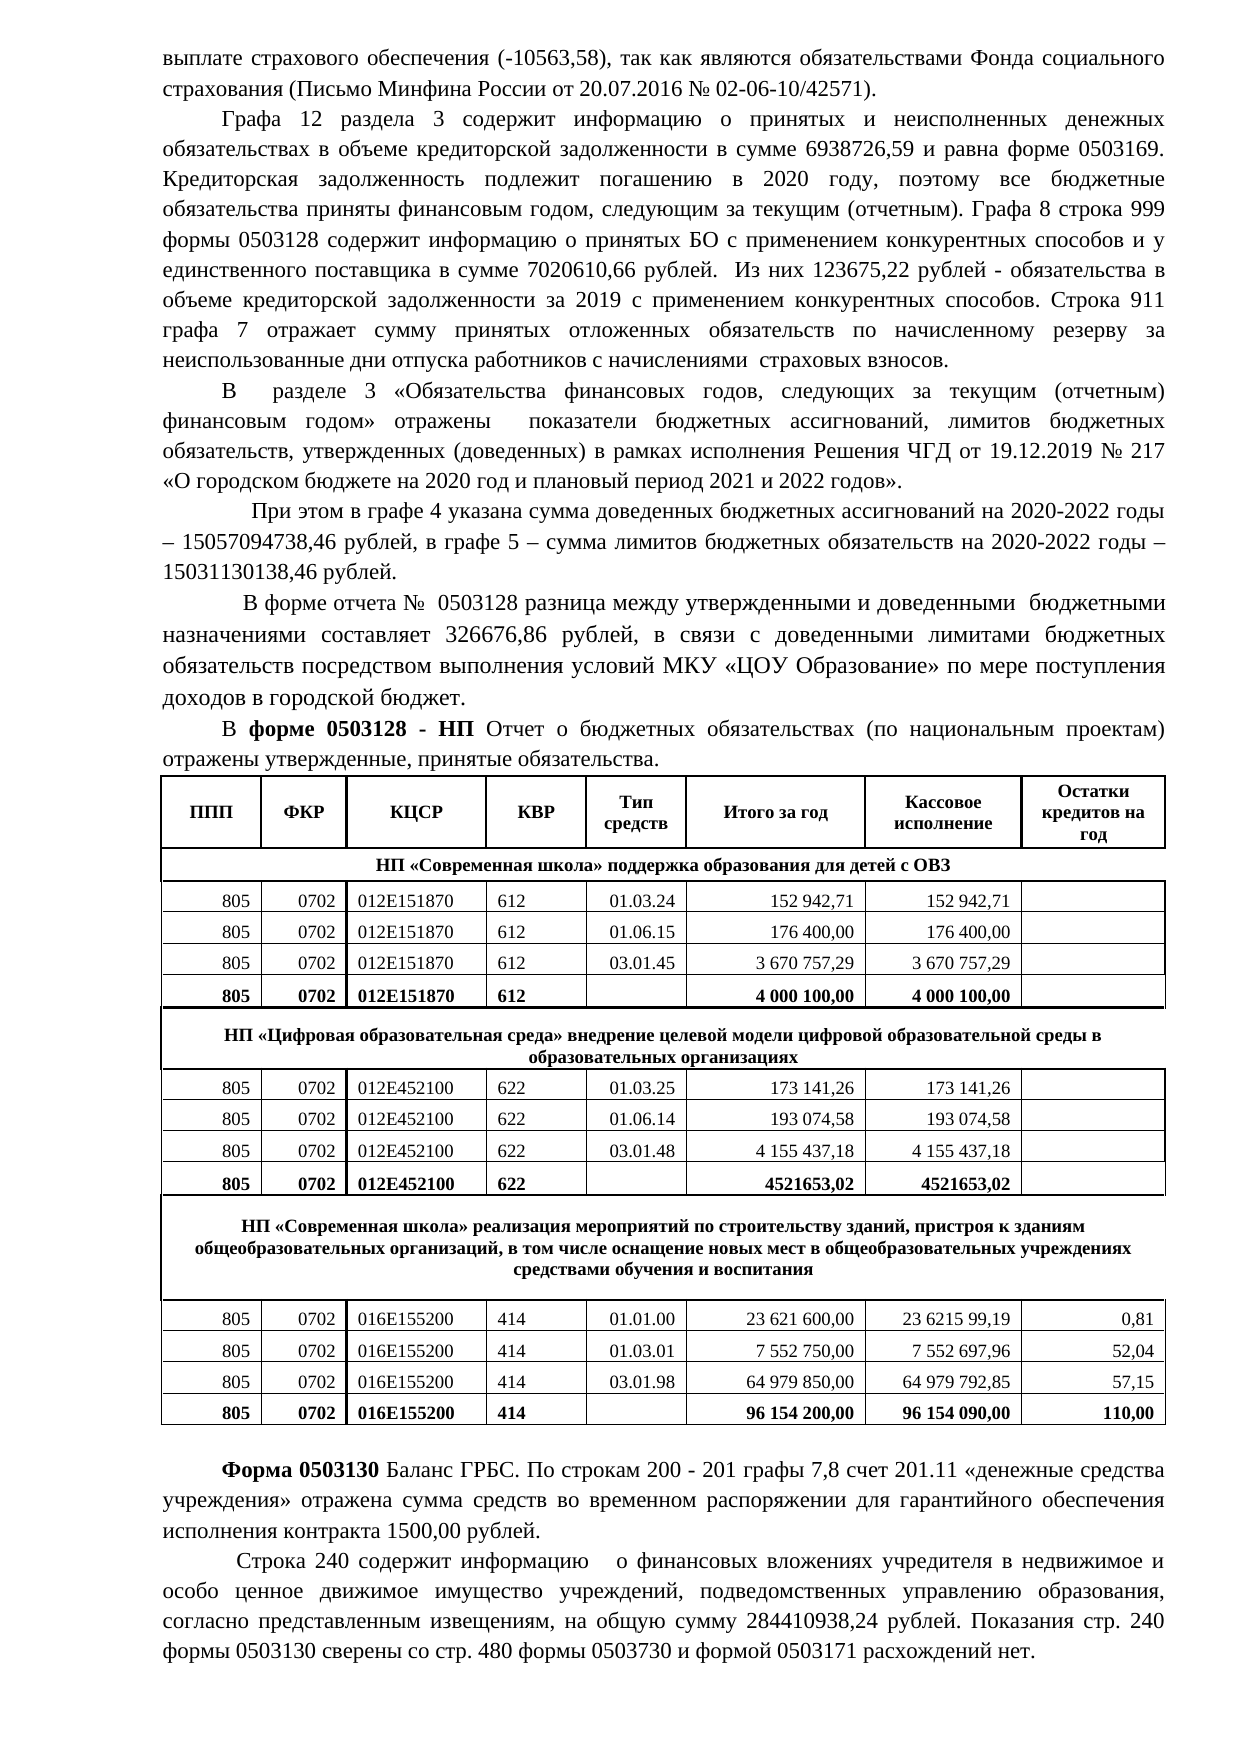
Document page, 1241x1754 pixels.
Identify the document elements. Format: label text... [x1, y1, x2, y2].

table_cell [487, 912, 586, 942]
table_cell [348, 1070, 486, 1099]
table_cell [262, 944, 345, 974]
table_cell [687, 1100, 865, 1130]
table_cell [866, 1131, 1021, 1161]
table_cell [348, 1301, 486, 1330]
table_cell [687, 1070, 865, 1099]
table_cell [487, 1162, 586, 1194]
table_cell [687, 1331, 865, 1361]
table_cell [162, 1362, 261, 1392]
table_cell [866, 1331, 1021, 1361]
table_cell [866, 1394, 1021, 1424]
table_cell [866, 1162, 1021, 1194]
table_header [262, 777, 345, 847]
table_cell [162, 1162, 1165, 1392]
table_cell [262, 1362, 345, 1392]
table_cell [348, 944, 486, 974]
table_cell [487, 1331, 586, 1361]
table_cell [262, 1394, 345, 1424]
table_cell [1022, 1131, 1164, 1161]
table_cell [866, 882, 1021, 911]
text Графа 12 раздела 3 содержит информацию о принятых и неисполненных денежных обязательствах в объеме кредиторской задолженности в сумме 6938726,59 и равна форме 0503169. Кредиторская задолженность подлежит погашению в 2020 году, поэтому все бюджетные обязательства приняты финансовым годом, следующим за текущим (отчетным). Графа 8 строка 999 формы 0503128 содержит информацию о принятых БО с применением конкурентных способов и у единственного поставщика в сумме 7020610,66 рублей. Из них 123675,22 рублей - обязательства в объеме кредиторской задолженности за 2019 с применением конкурентных способов. Строка 911 графа 7 отражает сумму принятых отложенных обязательств по начисленному резерву за неиспользованные дни отпуска работников с начислениями страховых взносов. [162, 105, 1167, 373]
text В форме 0503128 - НП Отчет о бюджетных обязательствах (по национальным проектам) отражены утвержденные, принятые обязательства. [162, 715, 1167, 771]
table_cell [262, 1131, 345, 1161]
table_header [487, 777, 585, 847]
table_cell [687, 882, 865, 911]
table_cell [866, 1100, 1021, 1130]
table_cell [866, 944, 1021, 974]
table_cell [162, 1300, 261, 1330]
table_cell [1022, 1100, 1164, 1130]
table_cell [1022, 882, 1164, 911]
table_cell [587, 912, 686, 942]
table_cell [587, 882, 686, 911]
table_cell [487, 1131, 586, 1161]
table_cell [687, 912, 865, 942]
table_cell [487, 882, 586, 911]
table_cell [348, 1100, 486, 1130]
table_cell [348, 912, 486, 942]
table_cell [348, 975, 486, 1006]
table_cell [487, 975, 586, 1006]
text Строка 240 содержит информацию о финансовых вложениях учредителя в недвижимое и особо ценное движимое имущество учреждений, подведомственных управлению образования, согласно представленным извещениям, на общую сумму 284410938,24 рублей. Показания стр. 240 формы 0503130 сверены со стр. 480 формы 0503730 и формой 0503171 расхождений нет. [162, 1547, 1167, 1664]
text В разделе 3 «Обязательства финансовых годов, следующих за текущим (отчетным) финансовым годом» отражены показатели бюджетных ассигнований, лимитов бюджетных обязательств, утвержденных (доведенных) в рамках исполнения Решения ЧГД от 19.12.2019 № 217 «О городском бюджете на 2020 год и плановый период 2021 и 2022 годов». [162, 377, 1167, 494]
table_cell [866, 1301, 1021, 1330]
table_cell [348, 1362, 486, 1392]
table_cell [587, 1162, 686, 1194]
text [162, 44, 1167, 101]
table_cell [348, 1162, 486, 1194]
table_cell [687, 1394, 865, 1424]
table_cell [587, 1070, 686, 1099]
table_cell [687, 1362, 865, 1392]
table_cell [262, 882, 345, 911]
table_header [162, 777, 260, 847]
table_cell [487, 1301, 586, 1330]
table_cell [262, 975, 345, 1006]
text Форма 0503130 Баланс ГРБС. По строкам 200 - 201 графы 7,8 счет 201.11 «денежные средства учреждения» отражена сумма средств во временном распоряжении для гарантийного обеспечения исполнения контракта 1500,00 рублей. [162, 1456, 1166, 1543]
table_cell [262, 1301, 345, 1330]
text При этом в графе 4 указана сумма доведенных бюджетных ассигнований на 2020-2022 годы – 15057094738,46 рублей, в графе 5 – сумма лимитов бюджетных обязательств на 2020-2022 годы – 15031130138,46 рублей. [162, 497, 1167, 584]
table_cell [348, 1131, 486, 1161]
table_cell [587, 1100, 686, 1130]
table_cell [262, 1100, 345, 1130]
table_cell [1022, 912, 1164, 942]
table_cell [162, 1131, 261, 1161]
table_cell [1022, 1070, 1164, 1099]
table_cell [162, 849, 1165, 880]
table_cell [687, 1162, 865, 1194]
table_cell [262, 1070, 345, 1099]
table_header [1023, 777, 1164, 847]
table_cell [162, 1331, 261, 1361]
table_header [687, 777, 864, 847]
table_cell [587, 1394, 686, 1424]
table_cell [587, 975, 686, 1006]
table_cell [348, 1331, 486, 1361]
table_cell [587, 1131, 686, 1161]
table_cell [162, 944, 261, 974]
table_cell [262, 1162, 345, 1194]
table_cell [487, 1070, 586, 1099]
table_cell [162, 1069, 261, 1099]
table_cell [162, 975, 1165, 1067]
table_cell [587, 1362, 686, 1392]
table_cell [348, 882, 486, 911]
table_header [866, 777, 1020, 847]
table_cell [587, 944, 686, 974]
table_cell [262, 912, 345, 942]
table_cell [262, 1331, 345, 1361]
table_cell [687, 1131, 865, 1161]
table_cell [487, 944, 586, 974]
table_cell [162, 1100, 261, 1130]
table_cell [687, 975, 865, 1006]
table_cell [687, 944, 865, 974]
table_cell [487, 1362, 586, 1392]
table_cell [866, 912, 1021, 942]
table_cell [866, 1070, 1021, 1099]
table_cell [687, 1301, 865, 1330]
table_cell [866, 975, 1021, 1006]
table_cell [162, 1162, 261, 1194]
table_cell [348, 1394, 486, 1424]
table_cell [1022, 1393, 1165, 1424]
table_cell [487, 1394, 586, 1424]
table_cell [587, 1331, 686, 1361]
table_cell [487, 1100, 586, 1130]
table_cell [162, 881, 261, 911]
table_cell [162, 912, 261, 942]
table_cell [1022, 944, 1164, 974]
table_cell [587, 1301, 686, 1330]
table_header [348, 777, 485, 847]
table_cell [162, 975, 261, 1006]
text В форме отчета № 0503128 разница между утвержденными и доведенными бюджетными назначениями составляет 326676,86 рублей, в связи с доведенными лимитами бюджетных обязательств посредством выполнения условий МКУ «ЦОУ Образование» по мере поступления доходов в городской бюджет. [162, 588, 1167, 711]
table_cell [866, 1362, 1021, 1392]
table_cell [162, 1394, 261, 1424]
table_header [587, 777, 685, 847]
